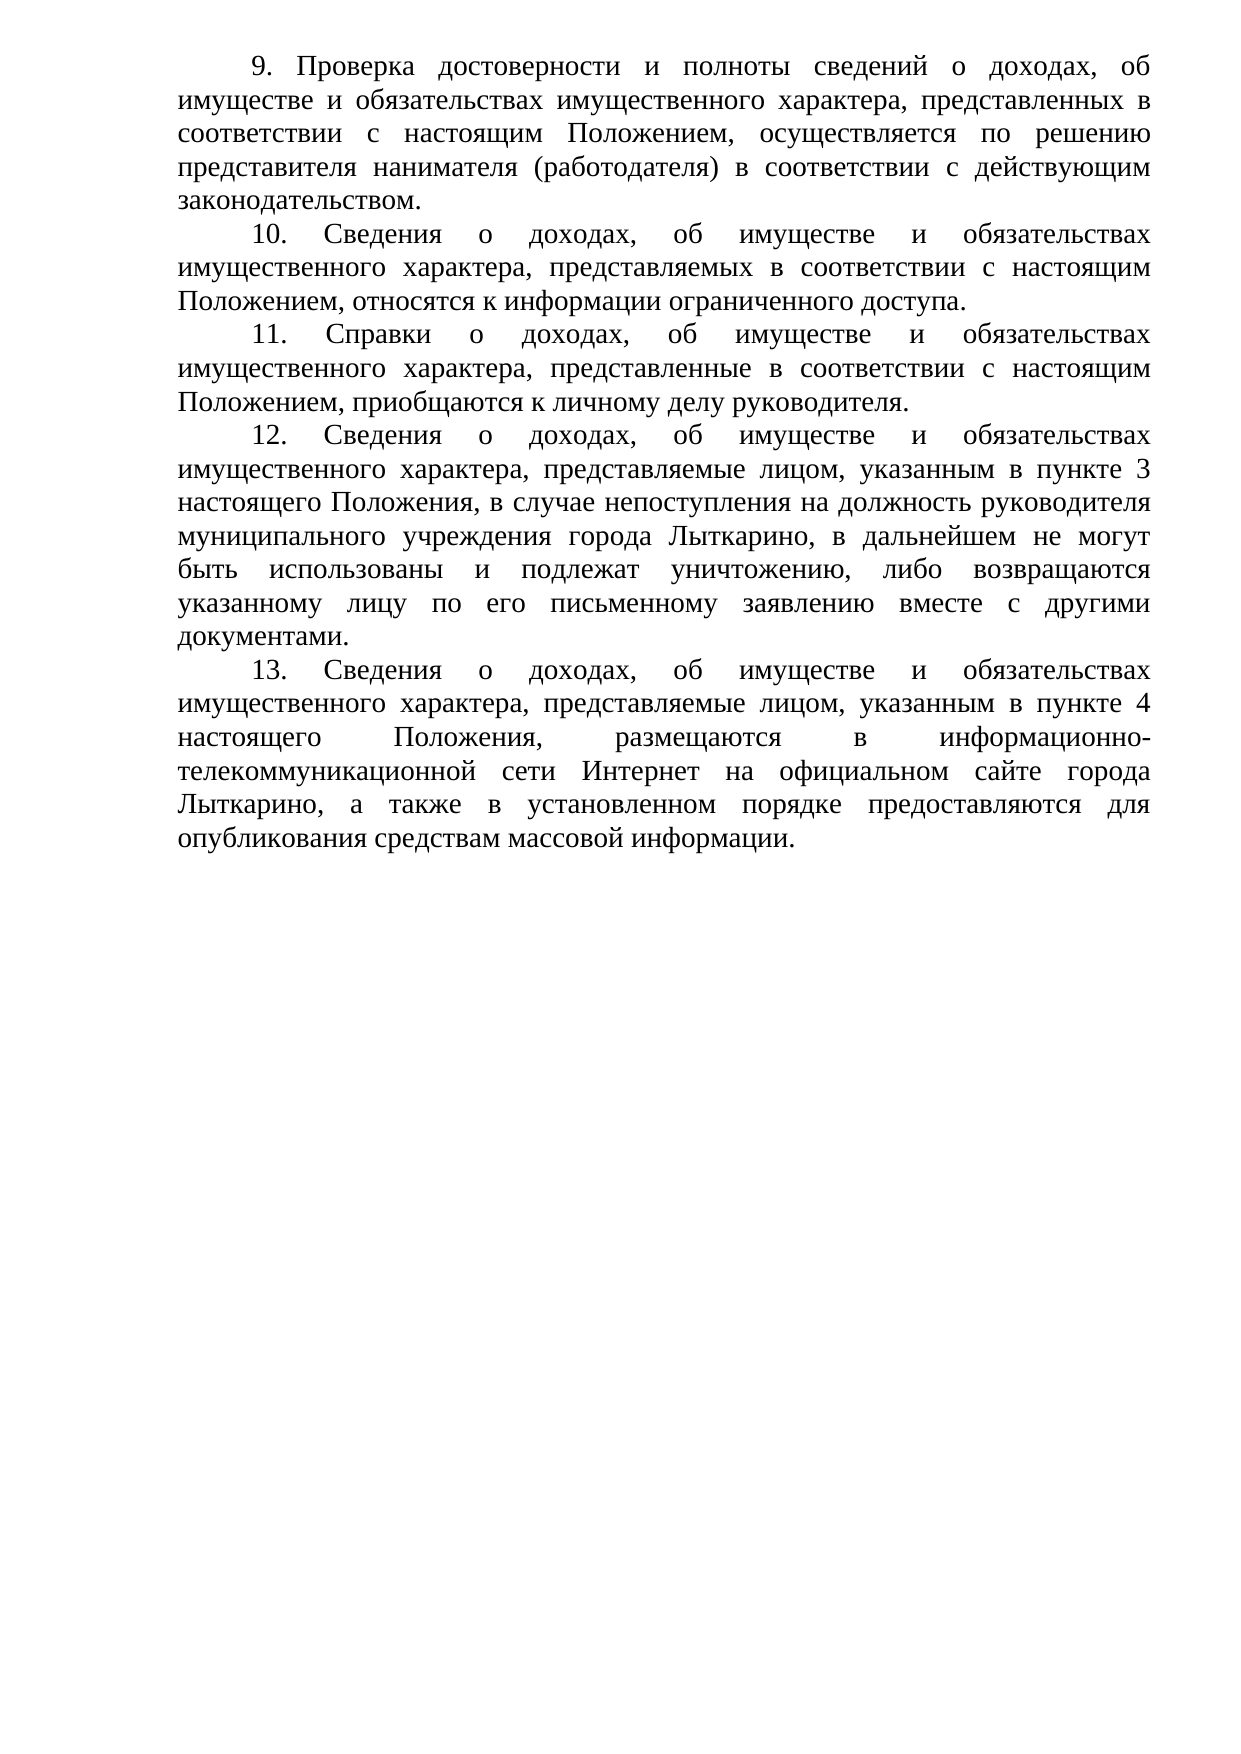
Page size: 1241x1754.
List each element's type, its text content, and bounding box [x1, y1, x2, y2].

text 13. Сведения о доходах, об имуществе и обязательствах имущественного характера, представляемые лицом, указанным в пункте 4 настоящего Положения, размещаются в информационно-телекоммуникационной сети Интернет на официальном сайте города Лыткарино, а также в установленном порядке предоставляются для опубликования средствам массовой информации. [177, 652, 1152, 853]
text 11. Справки о доходах, об имуществе и обязательствах имущественного характера, представленные в соответствии с настоящим Положением, приобщаются к личному делу руководителя. [177, 317, 1152, 417]
text 12. Сведения о доходах, об имуществе и обязательствах имущественного характера, представляемые лицом, указанным в пункте 3 настоящего Положения, в случае непоступления на должность руководителя муниципального учреждения города Лыткарино, в дальнейшем не могут быть использованы и подлежат уничтожению, либо возвращаются указанному лицу по его письменному заявлению вместе с другими документами. [177, 417, 1152, 652]
text 10. Сведения о доходах, об имуществе и обязательствах имущественного характера, представляемых в соответствии с настоящим Положением, относятся к информации ограниченного доступа. [177, 216, 1152, 317]
text 9. Проверка достоверности и полноты сведений о доходах, об имуществе и обязательствах имущественного характера, представленных в соответствии с настоящим Положением, осуществляется по решению представителя нанимателя (работодателя) в соответствии с действующим законодательством. [177, 48, 1152, 216]
